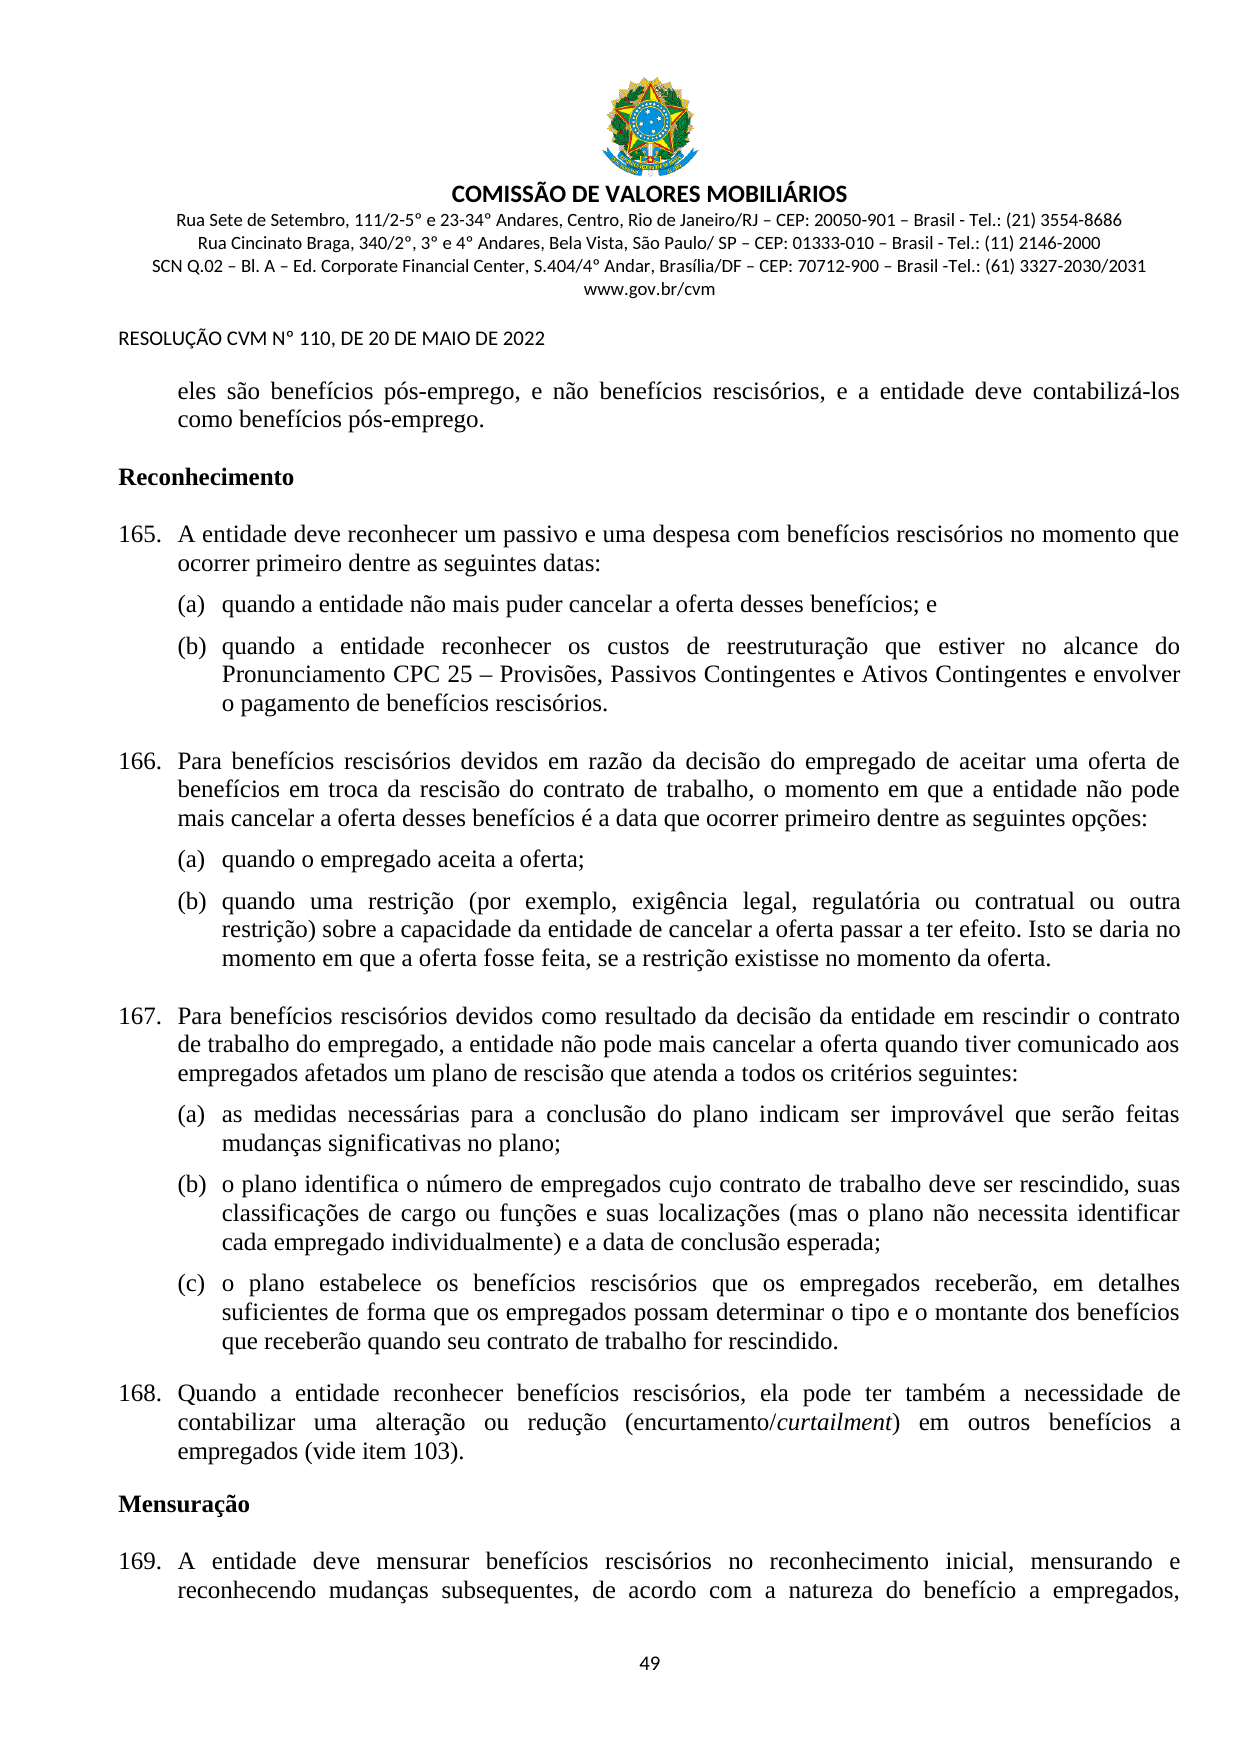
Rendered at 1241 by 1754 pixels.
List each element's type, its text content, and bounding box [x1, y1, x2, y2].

list o plano identifica o número de empregados cujo contrato de trabalho deve ser rescindido, suas classificações de cargo ou funções e suas localizações (mas o plano não necessita identificar cada empregado individualmente) e a data de conclusão esperada; [177, 1169, 1181, 1256]
text 165. A entidade deve reconhecer um passivo e uma despesa com benefícios rescisórios no momento que ocorrer primeiro dentre as seguintes datas: [118, 519, 1181, 577]
list quando a entidade não mais puder cancelar a oferta desses benefícios; e [177, 589, 1181, 618]
list quando o empregado aceita a oferta; [177, 844, 1181, 873]
list as medidas necessárias para a conclusão do plano indicam ser improvável que serão feitas mudanças significativas no plano; [177, 1099, 1181, 1157]
text Mensuração [118, 1489, 1181, 1517]
text Reconhecimento [118, 462, 1181, 491]
text 166. Para benefícios rescisórios devidos em razão da decisão do empregado de aceitar uma oferta de benefícios em troca da rescisão do contrato de trabalho, o momento em que a entidade não pode mais cancelar a oferta desses benefícios é a data que ocorrer primeiro dentre as seguintes opções: [118, 746, 1181, 832]
list quando a entidade reconhecer os custos de reestruturação que estiver no alcance do Pronunciamento CPC 25 – Provisões, Passivos Contingentes e Ativos Contingentes e envolver o pagamento de benefícios rescisórios. [177, 631, 1181, 717]
picture [598, 75, 702, 179]
list o plano estabelece os benefícios rescisórios que os empregados receberão, em detalhes suficientes de forma que os empregados possam determinar o tipo e o montante dos benefícios que receberão quando seu contrato de trabalho for rescindido. [177, 1268, 1181, 1354]
text 168. Quando a entidade reconhecer benefícios rescisórios, ela pode ter também a necessidade de contabilizar uma alteração ou redução (encurtamento/curtailment) em outros benefícios a empregados (vide item 103). [118, 1378, 1181, 1465]
text 167. Para benefícios rescisórios devidos como resultado da decisão da entidade em rescindir o contrato de trabalho do empregado, a entidade não pode mais cancelar a oferta quando tiver comunicado aos empregados afetados um plano de rescisão que atenda a todos os critérios seguintes: [118, 1001, 1181, 1087]
list quando uma restrição (por exemplo, exigência legal, regulatória ou contratual ou outra restrição) sobre a capacidade da entidade de cancelar a oferta passar a ter efeito. Isto se daria no momento em que a oferta fosse feita, se a restrição existisse no momento da oferta. [177, 886, 1181, 972]
